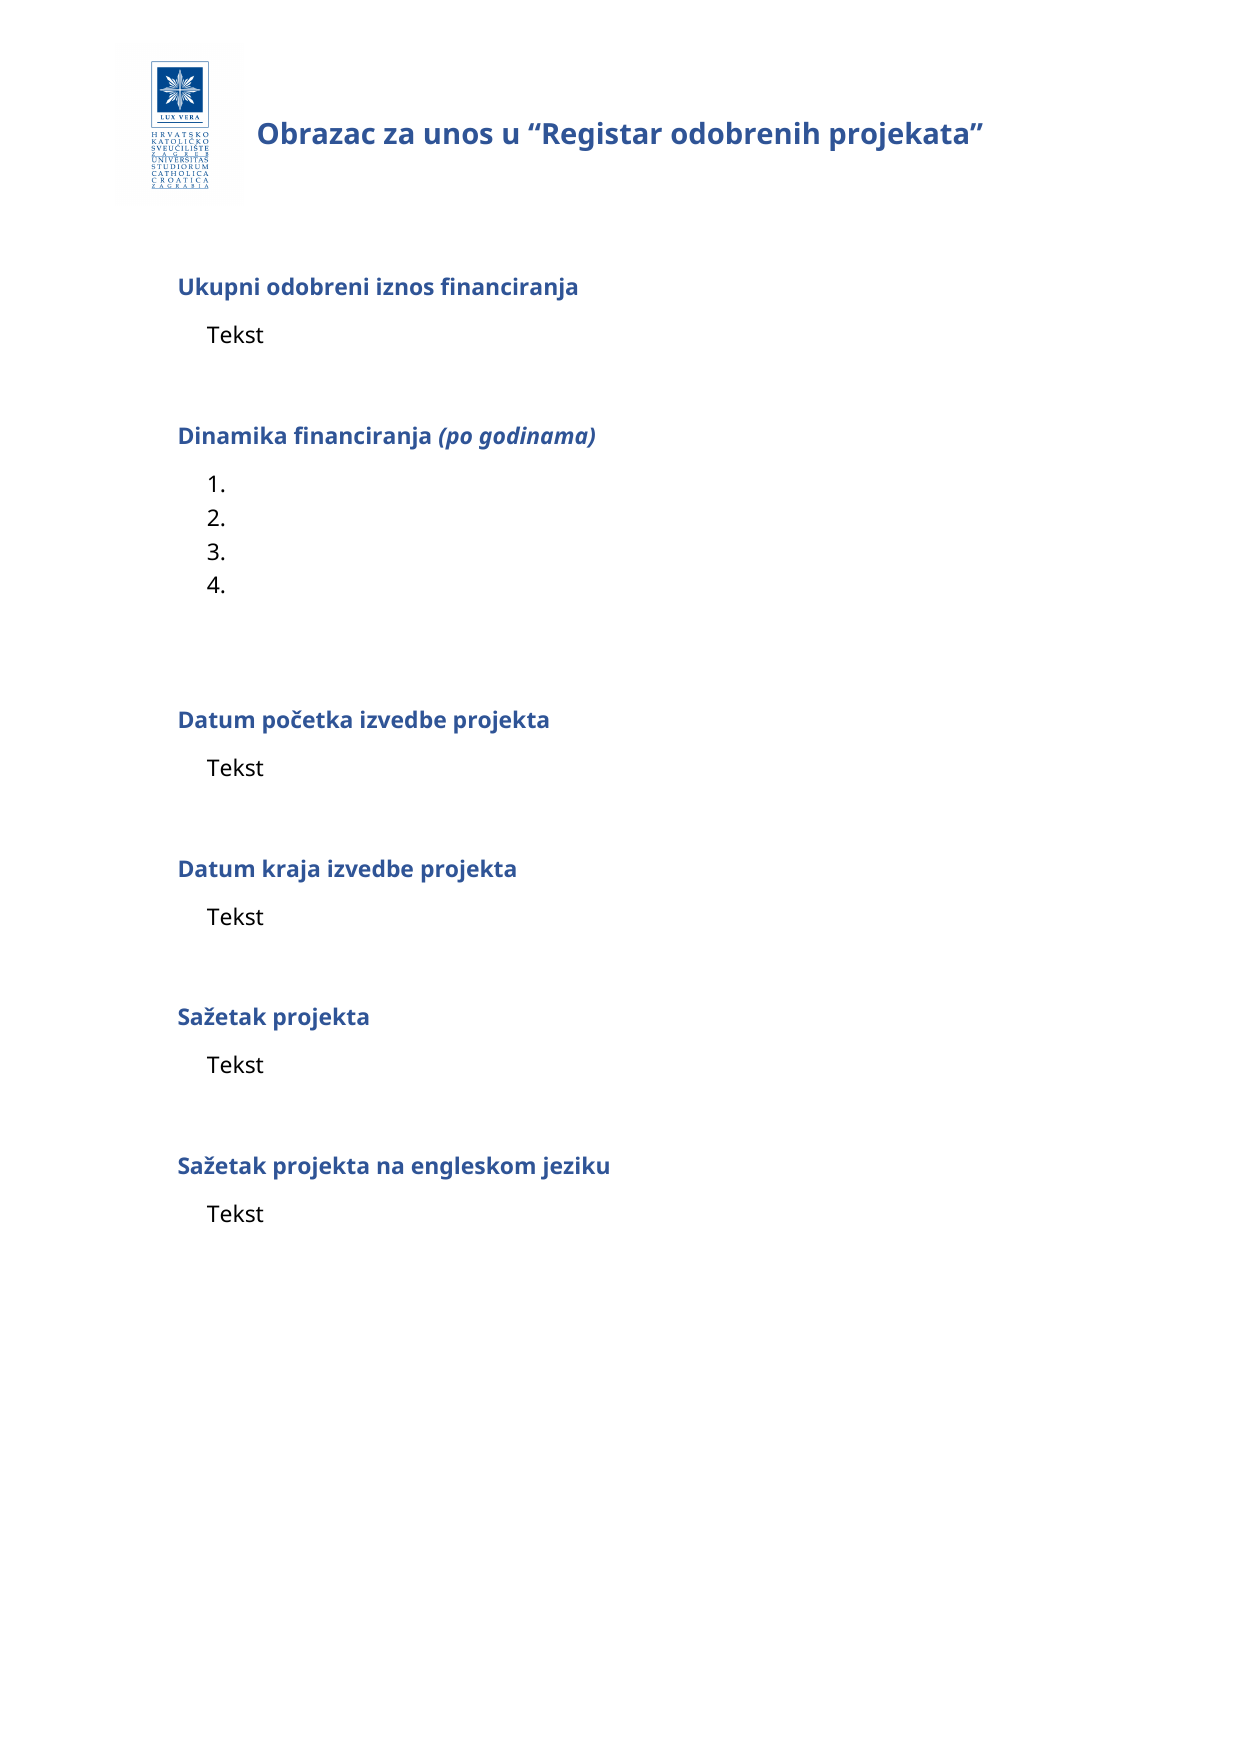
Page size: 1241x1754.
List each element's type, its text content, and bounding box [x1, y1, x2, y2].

text Sažetak projekta [177, 1001, 1093, 1032]
picture [114, 43, 245, 206]
text Dinamika financiranja (po godinama) [177, 420, 1093, 451]
text Datum početka izvedbe projekta [177, 704, 1093, 735]
text Sažetak projekta na engleskom jeziku [177, 1150, 1093, 1181]
text Ukupni odobreni iznos financiranja [177, 271, 1093, 302]
text Datum kraja izvedbe projekta [177, 852, 1093, 884]
